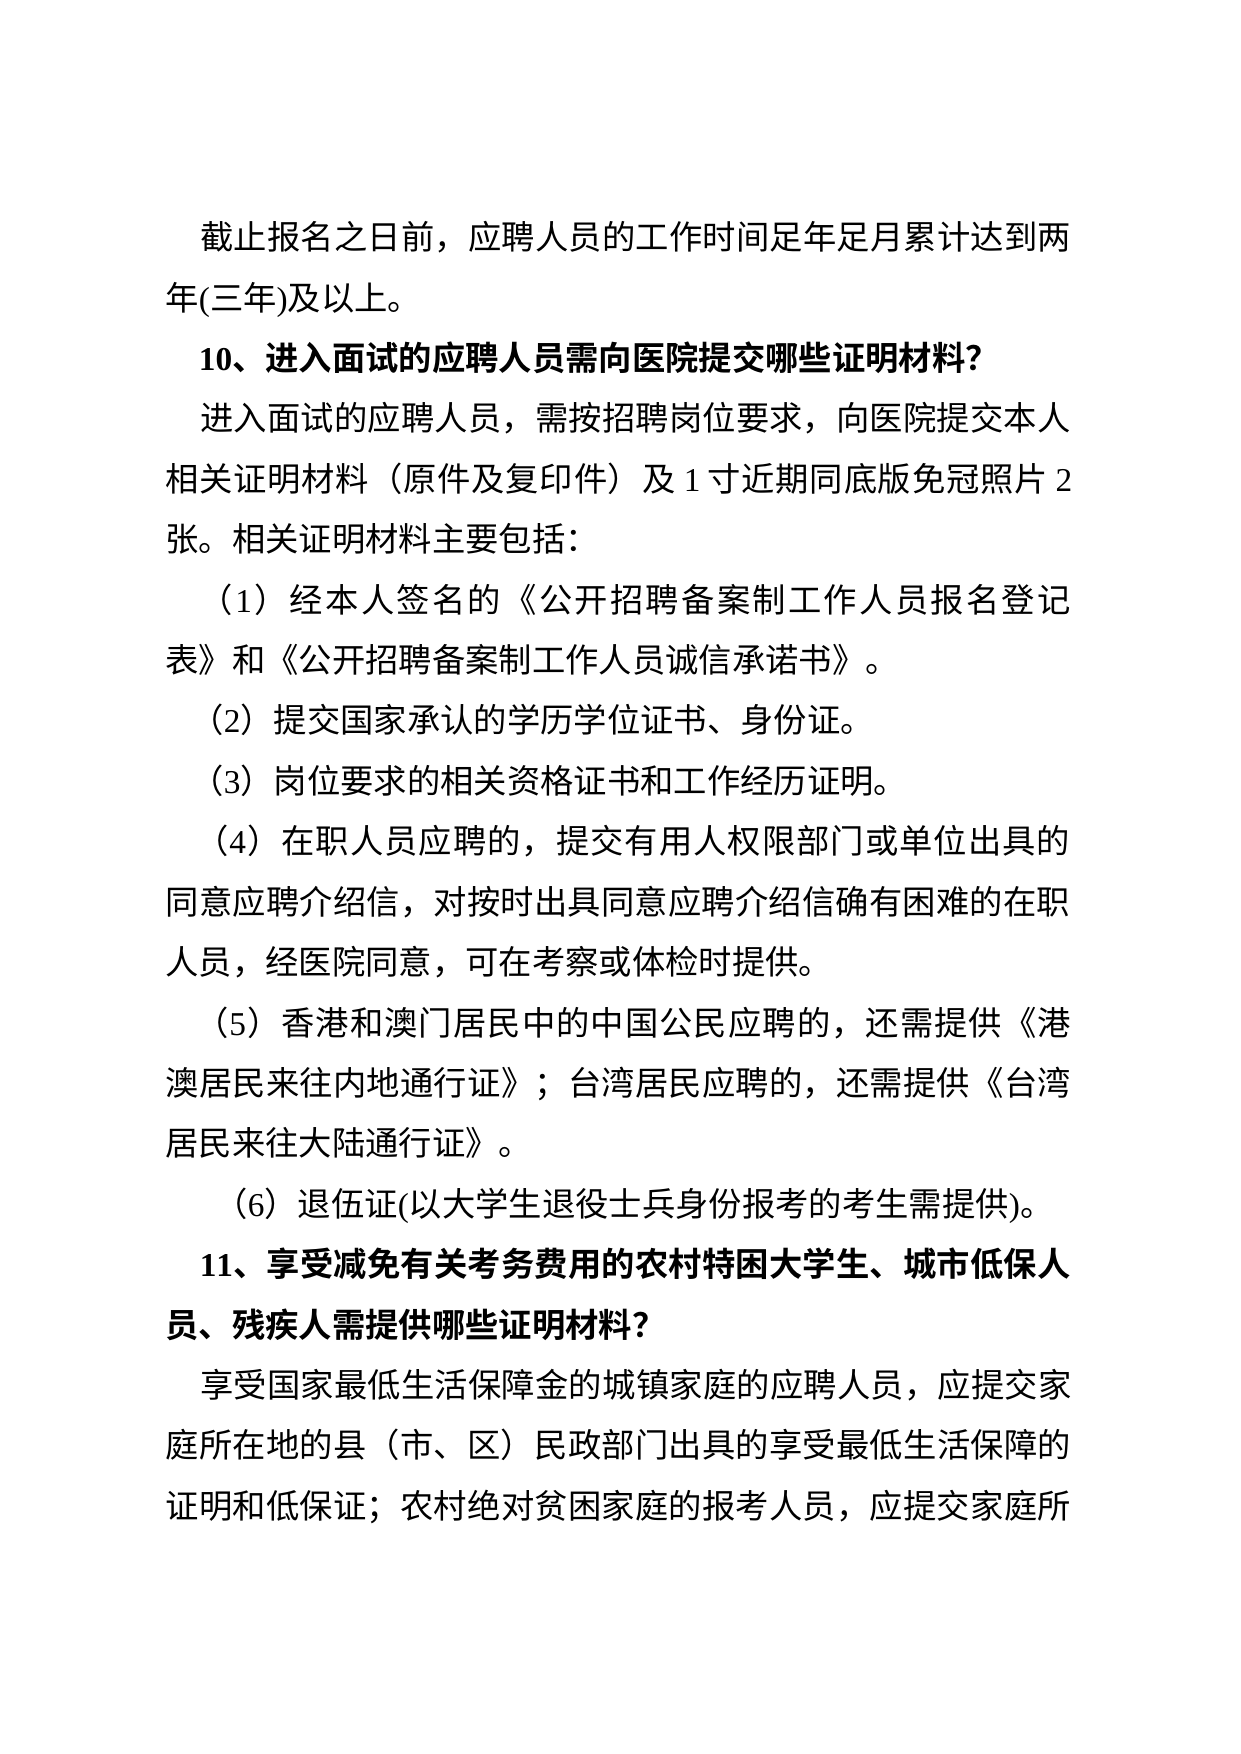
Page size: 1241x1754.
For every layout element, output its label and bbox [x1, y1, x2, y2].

text [165, 201, 1072, 1168]
text [165, 1168, 1072, 1530]
